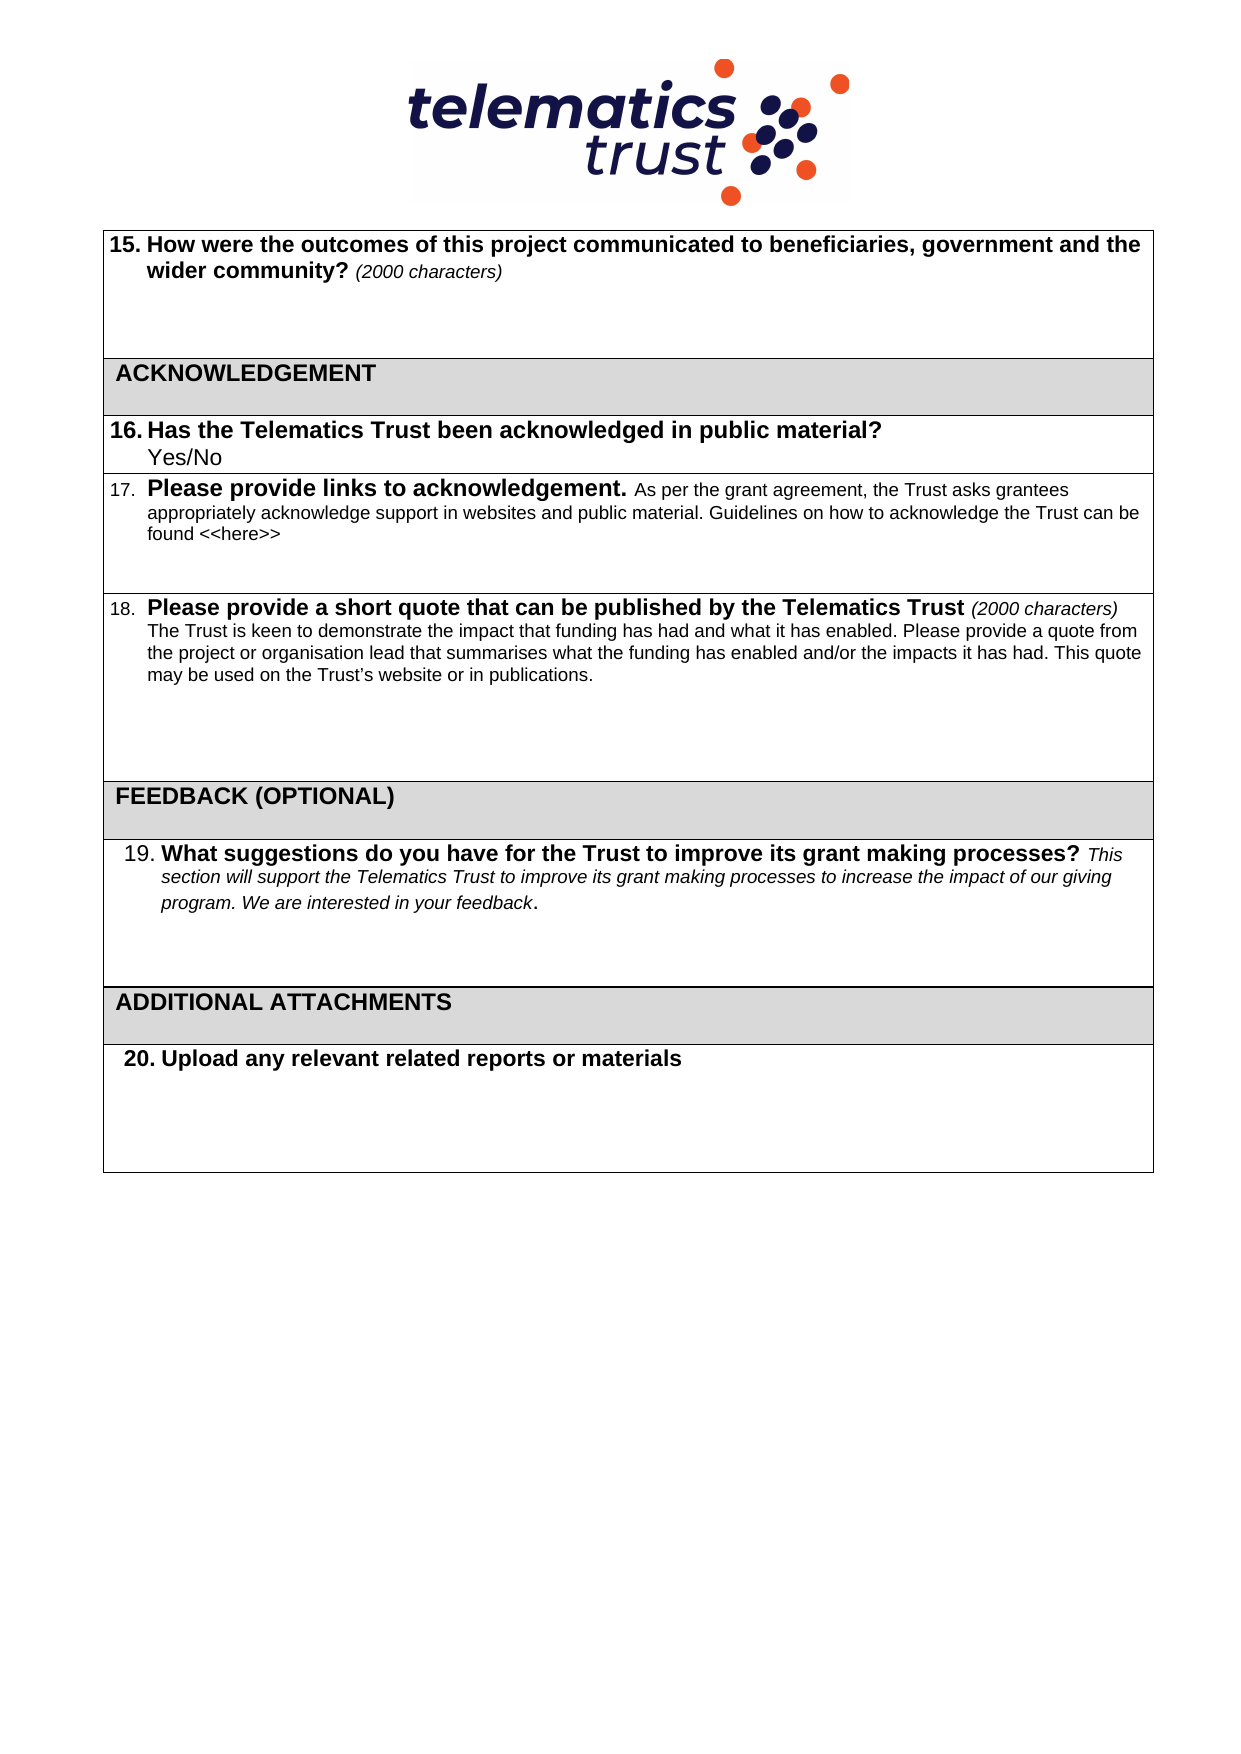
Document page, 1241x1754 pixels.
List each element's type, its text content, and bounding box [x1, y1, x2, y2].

table_cell ADDITIONAL ATTACHMENTS [104, 988, 1153, 1044]
table_cell ACKNOWLEDGEMENT [104, 359, 1153, 415]
table_cell Please provide a short quote that can be published by the Telematics Trust (2000 characters) The Trust is keen to demonstrate the impact that funding has had and what it has enabled. Please provide a quote from the project or organisation lead that summarises what the funding has enabled and/or the impacts it has had. This quote may be used on the Trust’s website or in publications. [104, 594, 1153, 781]
table_cell Has the Telematics Trust been acknowledged in public material? Yes/No [104, 416, 1153, 473]
picture [408, 59, 850, 206]
table_cell What suggestions do you have for the Trust to improve its grant making processes? This section will support the Telematics Trust to improve its grant making processes to increase the impact of our giving program. We are interested in your feedback. [104, 840, 1153, 986]
table_cell Please provide links to acknowledgement. As per the grant agreement, the Trust asks grantees appropriately acknowledge support in websites and public material. Guidelines on how to acknowledge the Trust can be found <<here>> [104, 474, 1153, 593]
table_cell How were the outcomes of this project communicated to beneficiaries, government and the wider community? (2000 characters) [104, 231, 1153, 357]
table_cell FEEDBACK (OPTIONAL) [104, 782, 1153, 839]
table_cell Upload any relevant related reports or materials [104, 1045, 1153, 1172]
